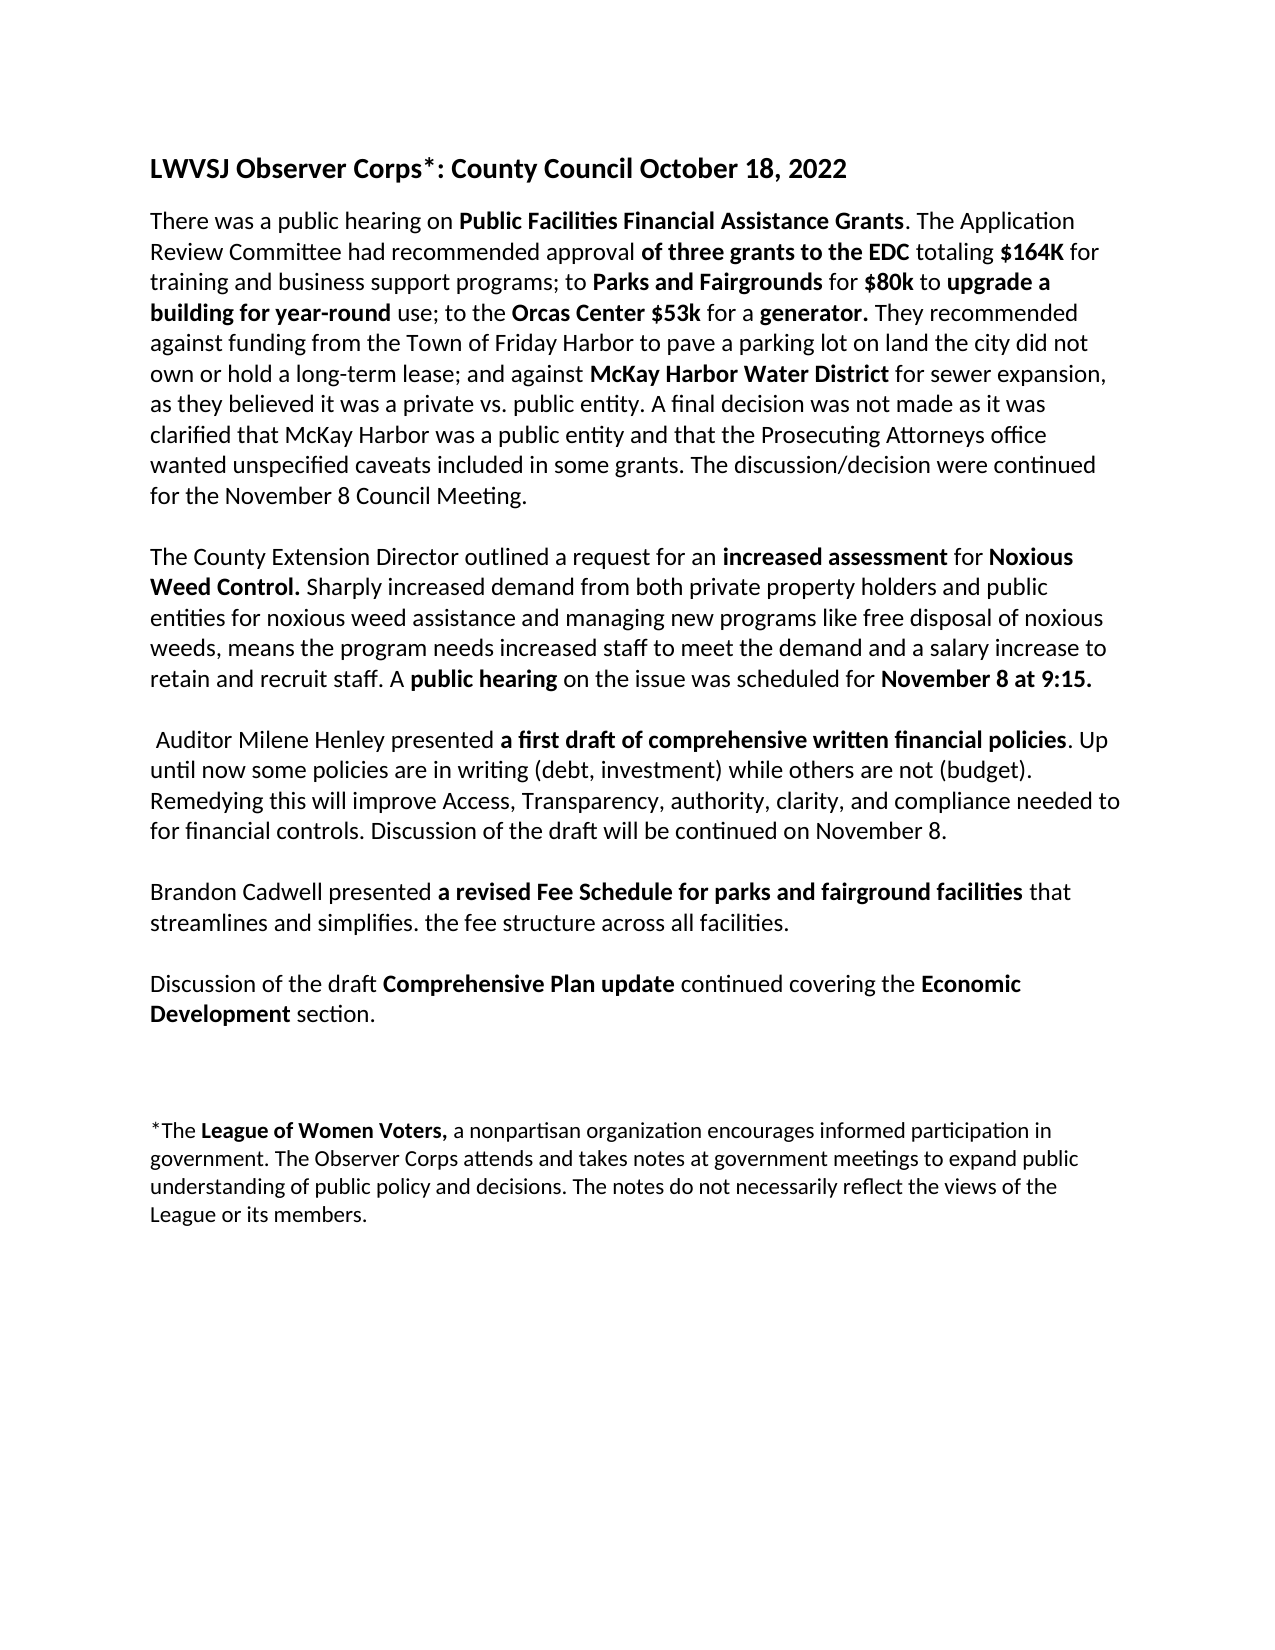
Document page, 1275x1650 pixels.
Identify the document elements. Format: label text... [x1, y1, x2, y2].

text Brandon Cadwell presented a revised Fee Schedule for parks and fairground facilities that streamlines and simplifies. the fee structure across all facilities. [150, 877, 1125, 938]
text Auditor Milene Henley presented a first draft of comprehensive written financial policies. Up until now some policies are in writing (debt, investment) while others are not (budget). Remedying this will improve Access, Transparency, authority, clarity, and compliance needed to for financial controls. Discussion of the draft will be continued on November 8. [150, 724, 1125, 846]
text *The League of Women Voters, a nonpartisan organization encourages informed participation in government. The Observer Corps attends and takes notes at government meetings to expand public understanding of public policy and decisions. The notes do not necessarily reflect the views of the League or its members. [150, 1116, 1125, 1228]
text There was a public hearing on Public Facilities Financial Assistance Grants. The Application Review Committee had recommended approval of three grants to the EDC totaling $164K for training and business support programs; to Parks and Fairgrounds for $80k to upgrade a building for year-round use; to the Orcas Center $53k for a generator. They recommended against funding from the Town of Friday Harbor to pave a parking lot on land the city did not own or hold a long-term lease; and against McKay Harbor Water District for sewer expansion, as they believed it was a private vs. public entity. A final decision was not made as it was clarified that McKay Harbor was a public entity and that the Prosecuting Attorneys office wanted unspecified caveats included in some grants. The discussion/decision were continued for the November 8 Council Meeting. [150, 205, 1125, 510]
text Discussion of the draft Comprehensive Plan update continued covering the Economic Development section. [150, 968, 1125, 1029]
text The County Extension Director outlined a request for an increased assessment for Noxious Weed Control. Sharply increased demand from both private property holders and public entities for noxious weed assistance and managing new programs like free disposal of noxious weeds, means the program needs increased staff to meet the demand and a salary increase to retain and recruit staff. A public hearing on the issue was scheduled for November 8 at 9:15. [150, 541, 1125, 693]
text LWVSJ Observer Corps*: County Council October 18, 2022 [150, 150, 1125, 186]
